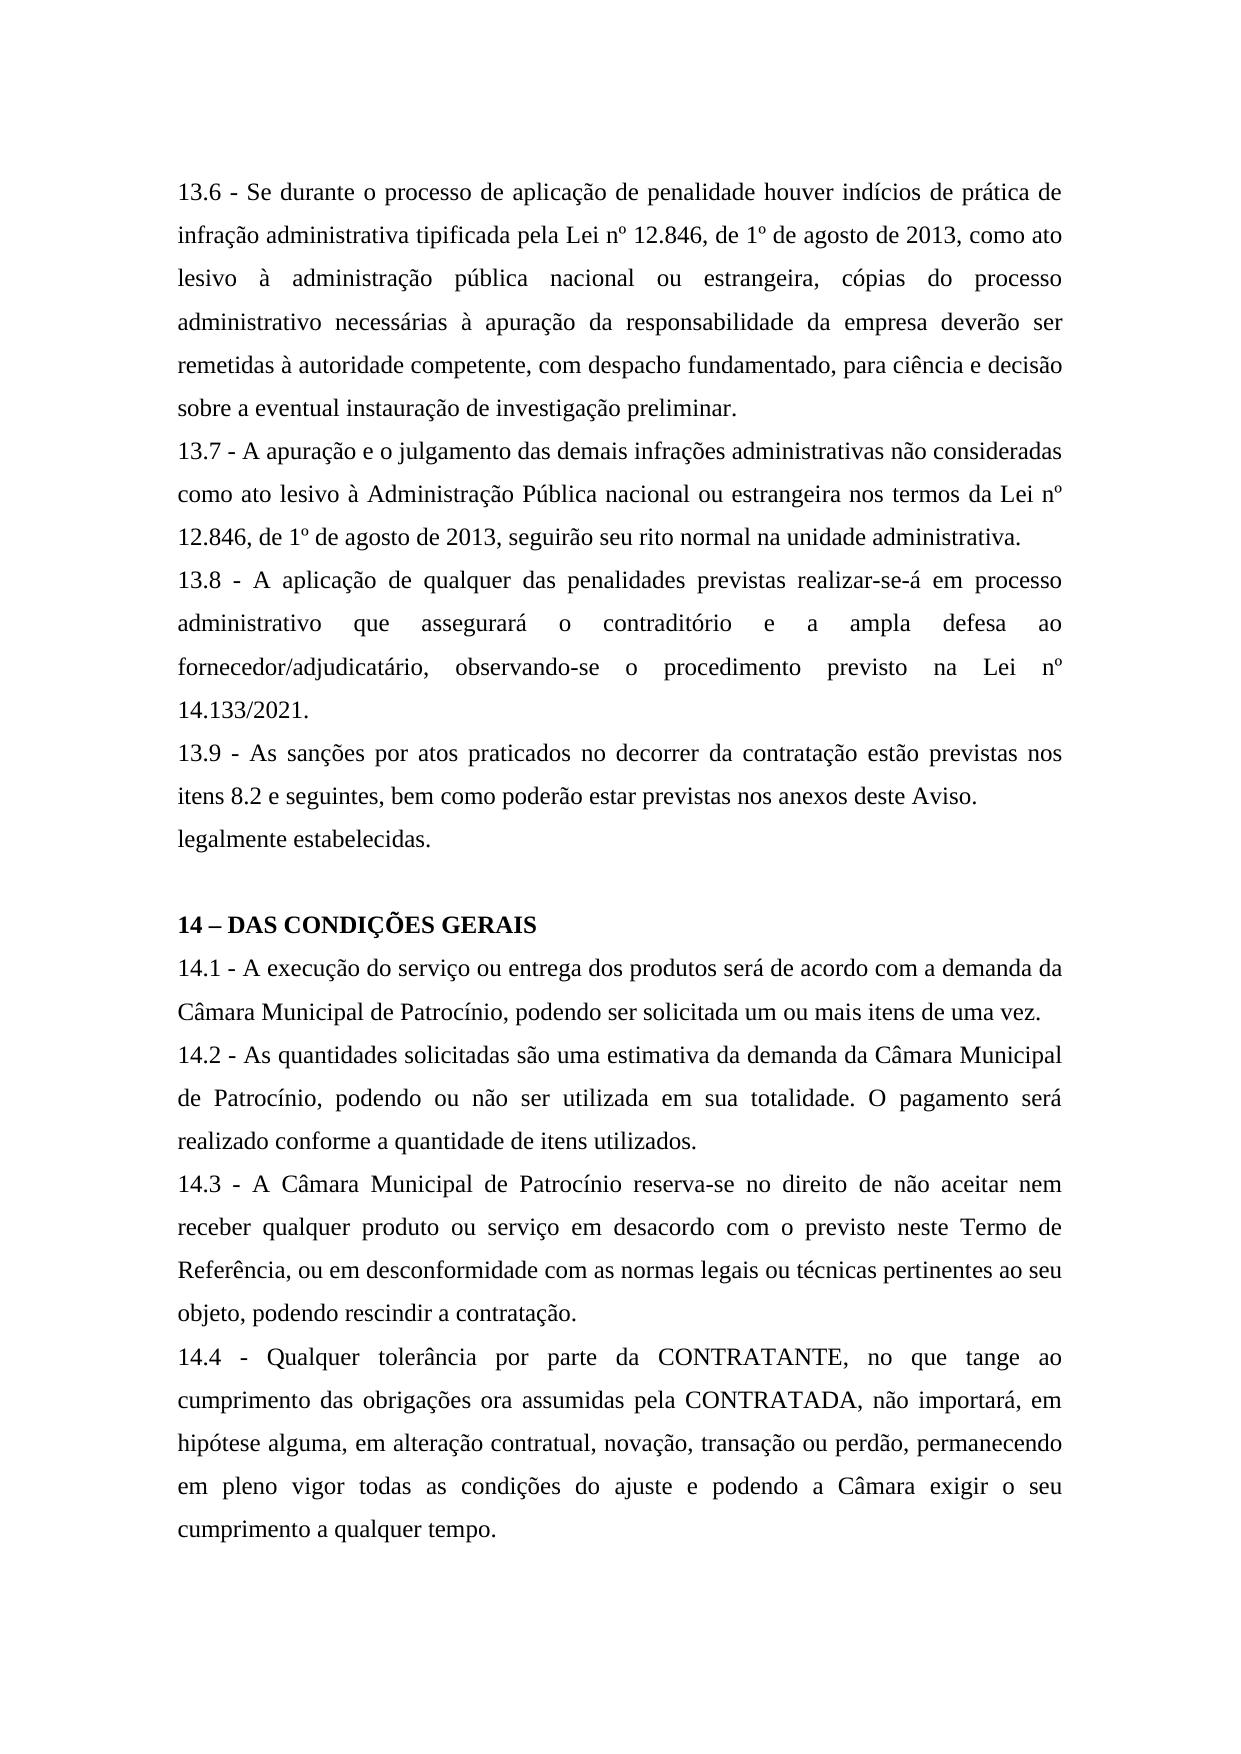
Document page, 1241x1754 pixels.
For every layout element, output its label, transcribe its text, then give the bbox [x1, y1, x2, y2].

text 14.2 - As quantidades solicitadas são uma estimativa da demanda da Câmara Municipal de Patrocínio, podendo ou não ser utilizada em sua totalidade. O pagamento será realizado conforme a quantidade de itens utilizados. [177, 1040, 1063, 1155]
text 14.1 - A execução do serviço ou entrega dos produtos será de acordo com a demanda da Câmara Municipal de Patrocínio, podendo ser solicitada um ou mais itens de uma vez. [177, 953, 1063, 1025]
text 13.7 - A apuração e o julgamento das demais infrações administrativas não consideradas como ato lesivo à Administração Pública nacional ou estrangeira nos termos da Lei nº 12.846, de 1º de agosto de 2013, seguirão seu rito normal na unidade administrativa. [177, 436, 1063, 551]
text 13.6 - Se durante o processo de aplicação de penalidade houver indícios de prática de infração administrativa tipificada pela Lei nº 12.846, de 1º de agosto de 2013, como ato lesivo à administração pública nacional ou estrangeira, cópias do processo administrativo necessárias à apuração da responsabilidade da empresa deverão ser remetidas à autoridade competente, com despacho fundamentado, para ciência e decisão sobre a eventual instauração de investigação preliminar. [177, 177, 1063, 422]
text 14 – DAS CONDIÇÕES GERAIS [177, 910, 1063, 939]
text legalmente estabelecidas. [177, 824, 1063, 853]
text 13.9 - As sanções por atos praticados no decorrer da contratação estão previstas nos itens 8.2 e seguintes, bem como poderão estar previstas nos anexos deste Aviso. [177, 738, 1063, 810]
text 14.4 - Qualquer tolerância por parte da CONTRATANTE, no que tange ao cumprimento das obrigações ora assumidas pela CONTRATADA, não importará, em hipótese alguma, em alteração contratual, novação, transação ou perdão, permanecendo em pleno vigor todas as condições do ajuste e podendo a Câmara exigir o seu cumprimento a qualquer tempo. [177, 1342, 1063, 1543]
text 14.3 - A Câmara Municipal de Patrocínio reserva-se no direito de não aceitar nem receber qualquer produto ou serviço em desacordo com o previsto neste Termo de Referência, ou em desconformidade com as normas legais ou técnicas pertinentes ao seu objeto, podendo rescindir a contratação. [177, 1169, 1063, 1327]
text 13.8 - A aplicação de qualquer das penalidades previstas realizar-se-á em processo administrativo que assegurará o contraditório e a ampla defesa ao fornecedor/adjudicatário, observando-se o procedimento previsto na Lei nº 14.133/2021. [177, 565, 1063, 723]
